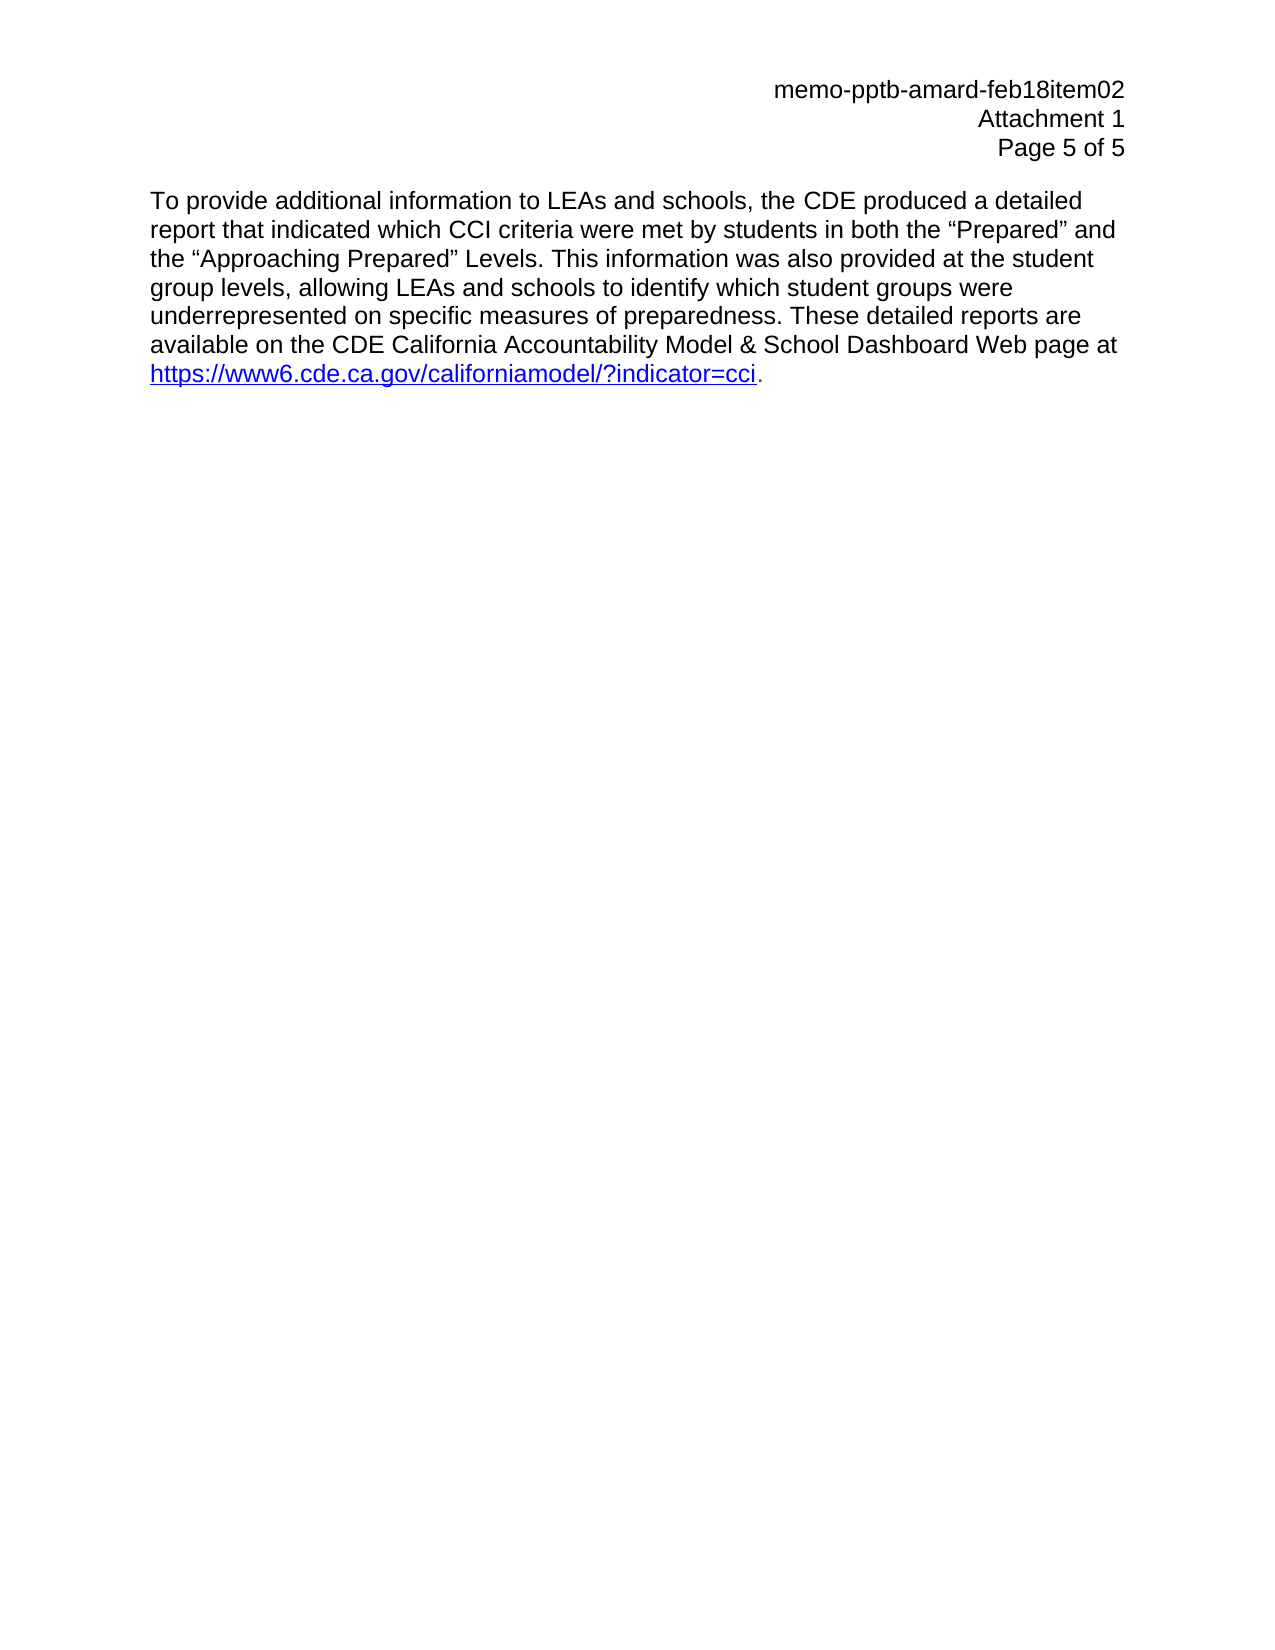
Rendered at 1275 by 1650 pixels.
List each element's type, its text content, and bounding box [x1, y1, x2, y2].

text To provide additional information to LEAs and schools, the CDE produced a detailed report that indicated which CCI criteria were met by students in both the “Prepared” and the “Approaching Prepared” Levels. This information was also provided at the student group levels, allowing LEAs and schools to identify which student groups were underrepresented on specific measures of preparedness. These detailed reports are available on the CDE California Accountability Model & School Dashboard Web page at https://www6.cde.ca.gov/californiamodel/?indicator=cci. [150, 186, 1125, 387]
